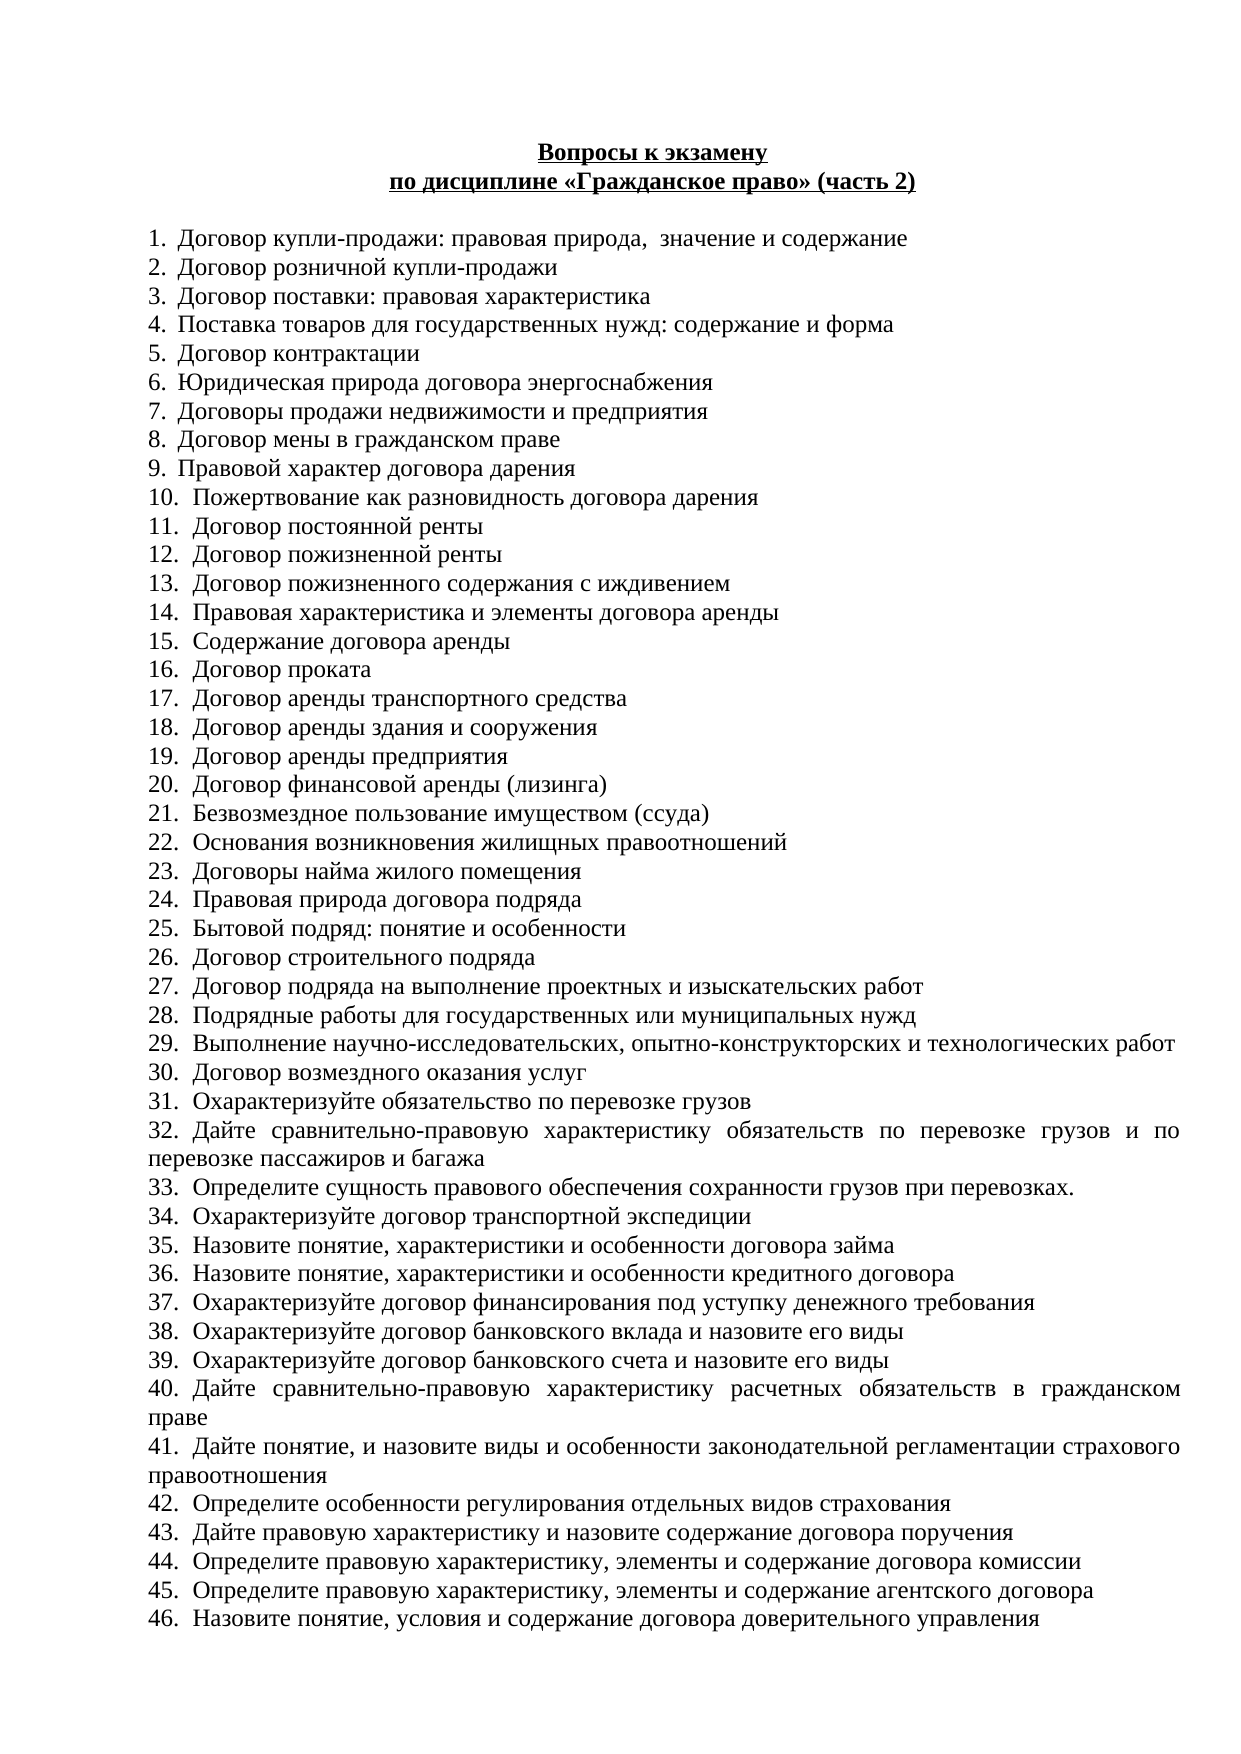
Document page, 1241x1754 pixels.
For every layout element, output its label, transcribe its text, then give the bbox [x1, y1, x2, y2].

list Безвозмездное пользование имуществом (ссуда) [148, 798, 1205, 827]
list Дайте сравнительно-правовую характеристику обязательств по перевозке грузов и по перевозке пассажиров и багажа [148, 1115, 1181, 1172]
list Юридическая природа договора энергоснабжения [148, 367, 1205, 396]
list Выполнение научно-исследовательских, опытно-конструкторских и технологических работ [148, 1028, 1205, 1057]
list Правовая природа договора подряда [148, 884, 1205, 913]
list Договор проката [148, 654, 1205, 683]
list Договор поставки: правовая характеристика [148, 281, 1205, 309]
list Договор подряда на выполнение проектных и изыскательских работ [148, 971, 1205, 1000]
list Охарактеризуйте договор банковского вклада и назовите его виды [148, 1316, 1205, 1345]
list Дайте сравнительно-правовую характеристику расчетных обязательств в гражданском праве [148, 1373, 1181, 1431]
list Договор аренды здания и сооружения [148, 712, 1205, 741]
list Охарактеризуйте договор транспортной экспедиции [148, 1201, 1205, 1230]
text по дисциплине «Гражданское право» (часть 2) [100, 166, 1205, 194]
list Бытовой подряд: понятие и особенности [148, 913, 1205, 942]
list Назовите понятие, характеристики и особенности кредитного договора [148, 1258, 1205, 1287]
list Пожертвование как разновидность договора дарения [148, 482, 1205, 511]
list Назовите понятие, условия и содержание договора доверительного управления [148, 1603, 1205, 1632]
list Договор строительного подряда [148, 942, 1205, 971]
list Правовая характеристика и элементы договора аренды [148, 597, 1205, 626]
list Договор розничной купли-продажи [148, 252, 1205, 281]
list Дайте правовую характеристику и назовите содержание договора поручения [148, 1517, 1205, 1546]
list Договор купли-продажи: правовая природа, значение и содержание [148, 223, 1205, 252]
list Договоры найма жилого помещения [148, 856, 1205, 884]
list Охарактеризуйте договор банковского счета и назовите его виды [148, 1345, 1205, 1373]
list Определите сущность правового обеспечения сохранности грузов при перевозках. [148, 1172, 1205, 1201]
list Назовите понятие, характеристики и особенности договора займа [148, 1230, 1205, 1258]
list Определите правовую характеристику, элементы и содержание договора комиссии [148, 1546, 1205, 1575]
list Договор пожизненного содержания с иждивением [148, 568, 1205, 597]
list Дайте понятие, и назовите виды и особенности законодательной регламентации страхового правоотношения [148, 1431, 1181, 1488]
list Договоры продажи недвижимости и предприятия [148, 396, 1205, 424]
list Определите правовую характеристику, элементы и содержание агентского договора [148, 1575, 1205, 1603]
list Подрядные работы для государственных или муниципальных нужд [148, 1000, 1205, 1028]
list Договор финансовой аренды (лизинга) [148, 769, 1205, 798]
list Охарактеризуйте договор финансирования под уступку денежного требования [148, 1287, 1205, 1316]
list Договор пожизненной ренты [148, 539, 1205, 568]
list Правовой характер договора дарения [148, 453, 1205, 482]
list Договор аренды предприятия [148, 741, 1205, 769]
list Договор контрактации [148, 338, 1205, 367]
list Охарактеризуйте обязательство по перевозке грузов [148, 1086, 1205, 1115]
list Договор аренды транспортного средства [148, 683, 1205, 712]
list Поставка товаров для государственных нужд: содержание и форма [148, 309, 1205, 338]
list Договор мены в гражданском праве [148, 424, 1205, 453]
list Содержание договора аренды [148, 626, 1205, 654]
text Вопросы к экзамену [100, 137, 1205, 166]
list Определите особенности регулирования отдельных видов страхования [148, 1488, 1205, 1517]
list Договор постоянной ренты [148, 511, 1205, 539]
list Договор возмездного оказания услуг [148, 1057, 1205, 1086]
list Основания возникновения жилищных правоотношений [148, 827, 1205, 856]
